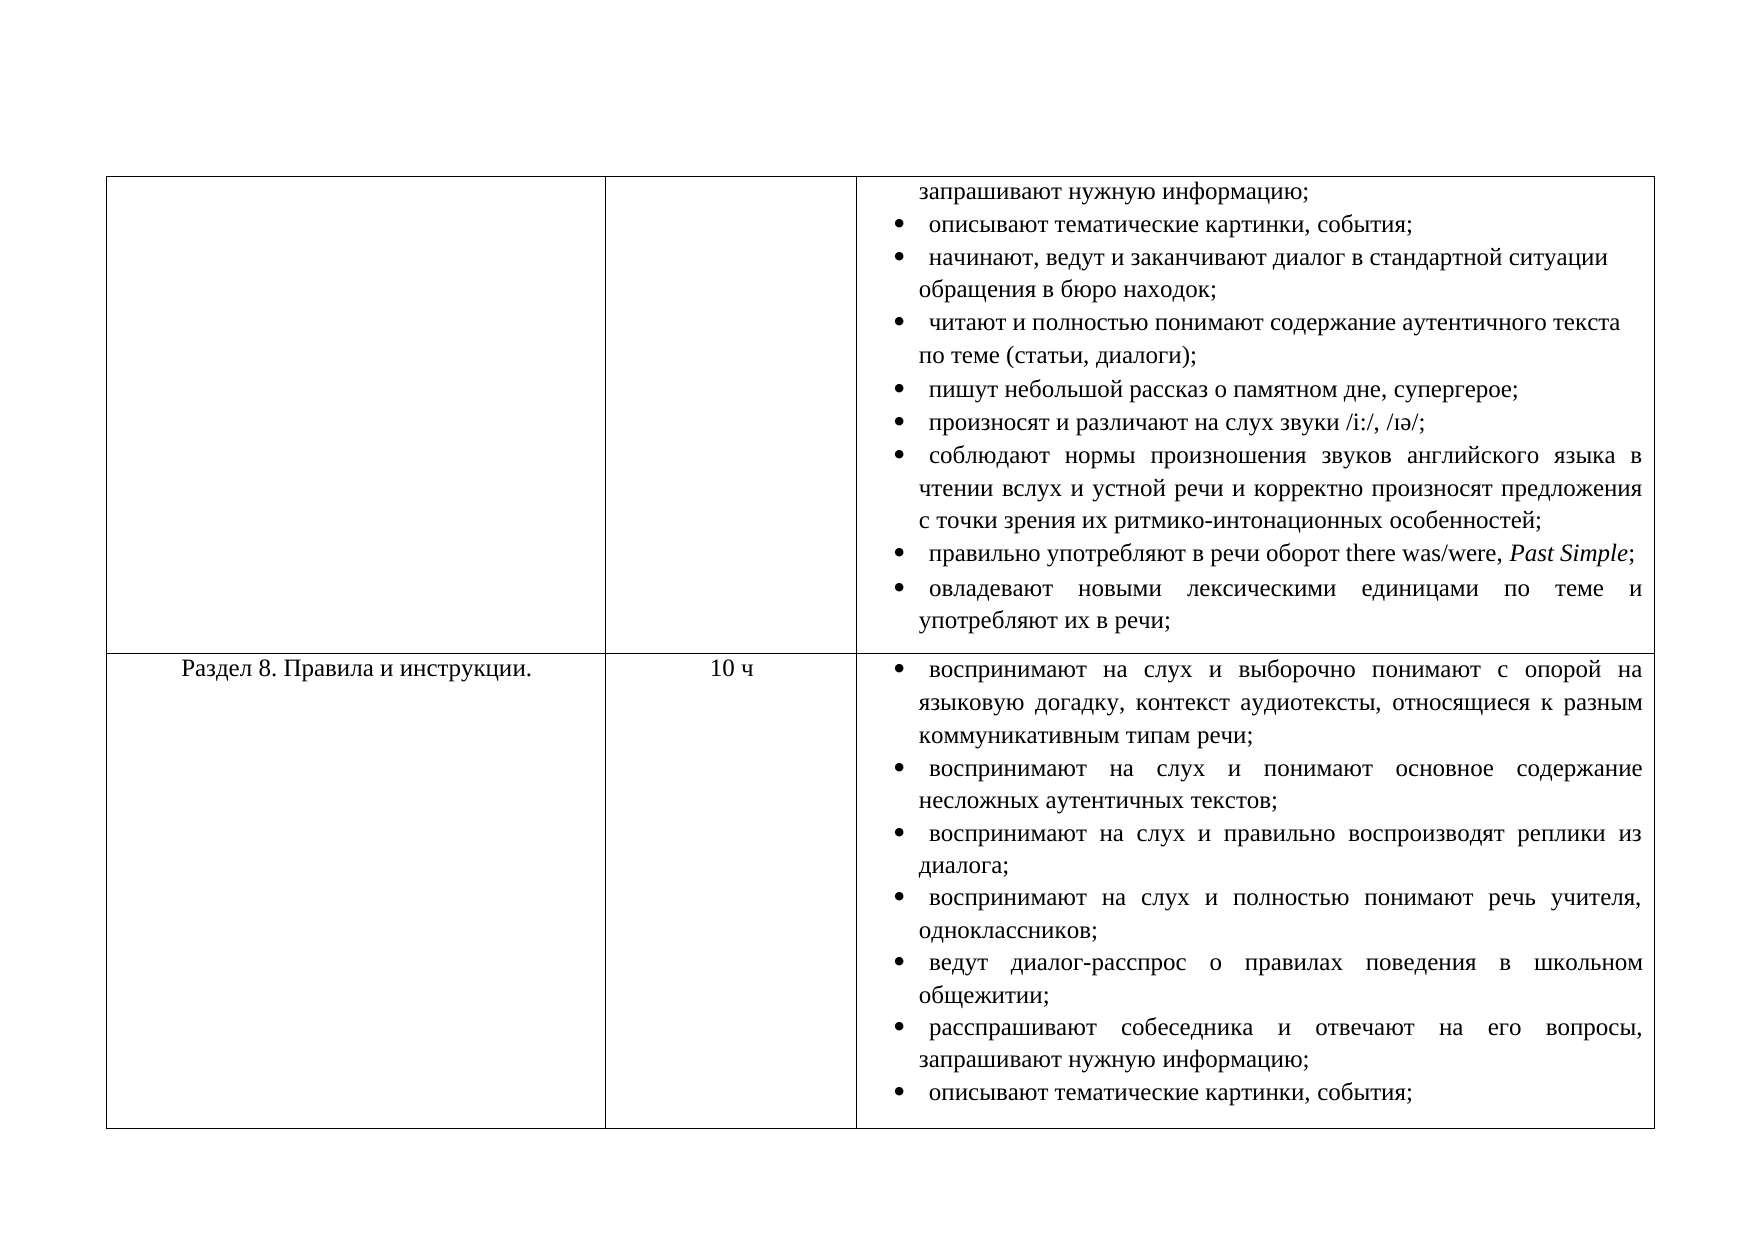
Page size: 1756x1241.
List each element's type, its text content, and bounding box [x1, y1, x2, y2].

table_cell 10 ч [606, 654, 856, 1128]
table_header запрашивают нужную информацию; описывают тематические картинки, события; начинают, ведут и заканчивают диалог в стандартной ситуации обращения в бюро находок; читают и полностью понимают содержание аутентичного текста по теме (статьи, диалоги); пишут небольшой рассказ о памятном дне, супергерое; произносят и различают на слух звуки /i:/, /ɪə/; соблюдают нормы произношения звуков английского языка в чтении вслух и устной речи и корректно произносят предложения с точки зрения их ритмико-интонационных особенностей; правильно употребляют в речи оборот there was/were, Past Simple; овладевают новыми лексическими единицами по теме и употребляют их в речи; [857, 177, 1654, 653]
table_cell воспринимают на слух и выборочно понимают с опорой на языковую догадку, контекст аудиотексты, относящиеся к разным коммуникативным типам речи; воспринимают на слух и понимают основное содержание несложных аутентичных текстов; воспринимают на слух и правильно воспроизводят реплики из диалога; воспринимают на слух и полностью понимают речь учителя, одноклассников; ведут диалог-расспрос о правилах поведения в школьном общежитии; расспрашивают собеседника и отвечают на его вопросы, запрашивают нужную информацию; описывают тематические картинки, события; [857, 654, 1654, 1128]
table_header [107, 177, 605, 653]
table_cell Раздел 8. Правила и инструкции. [107, 654, 605, 1128]
table_header [606, 177, 856, 653]
